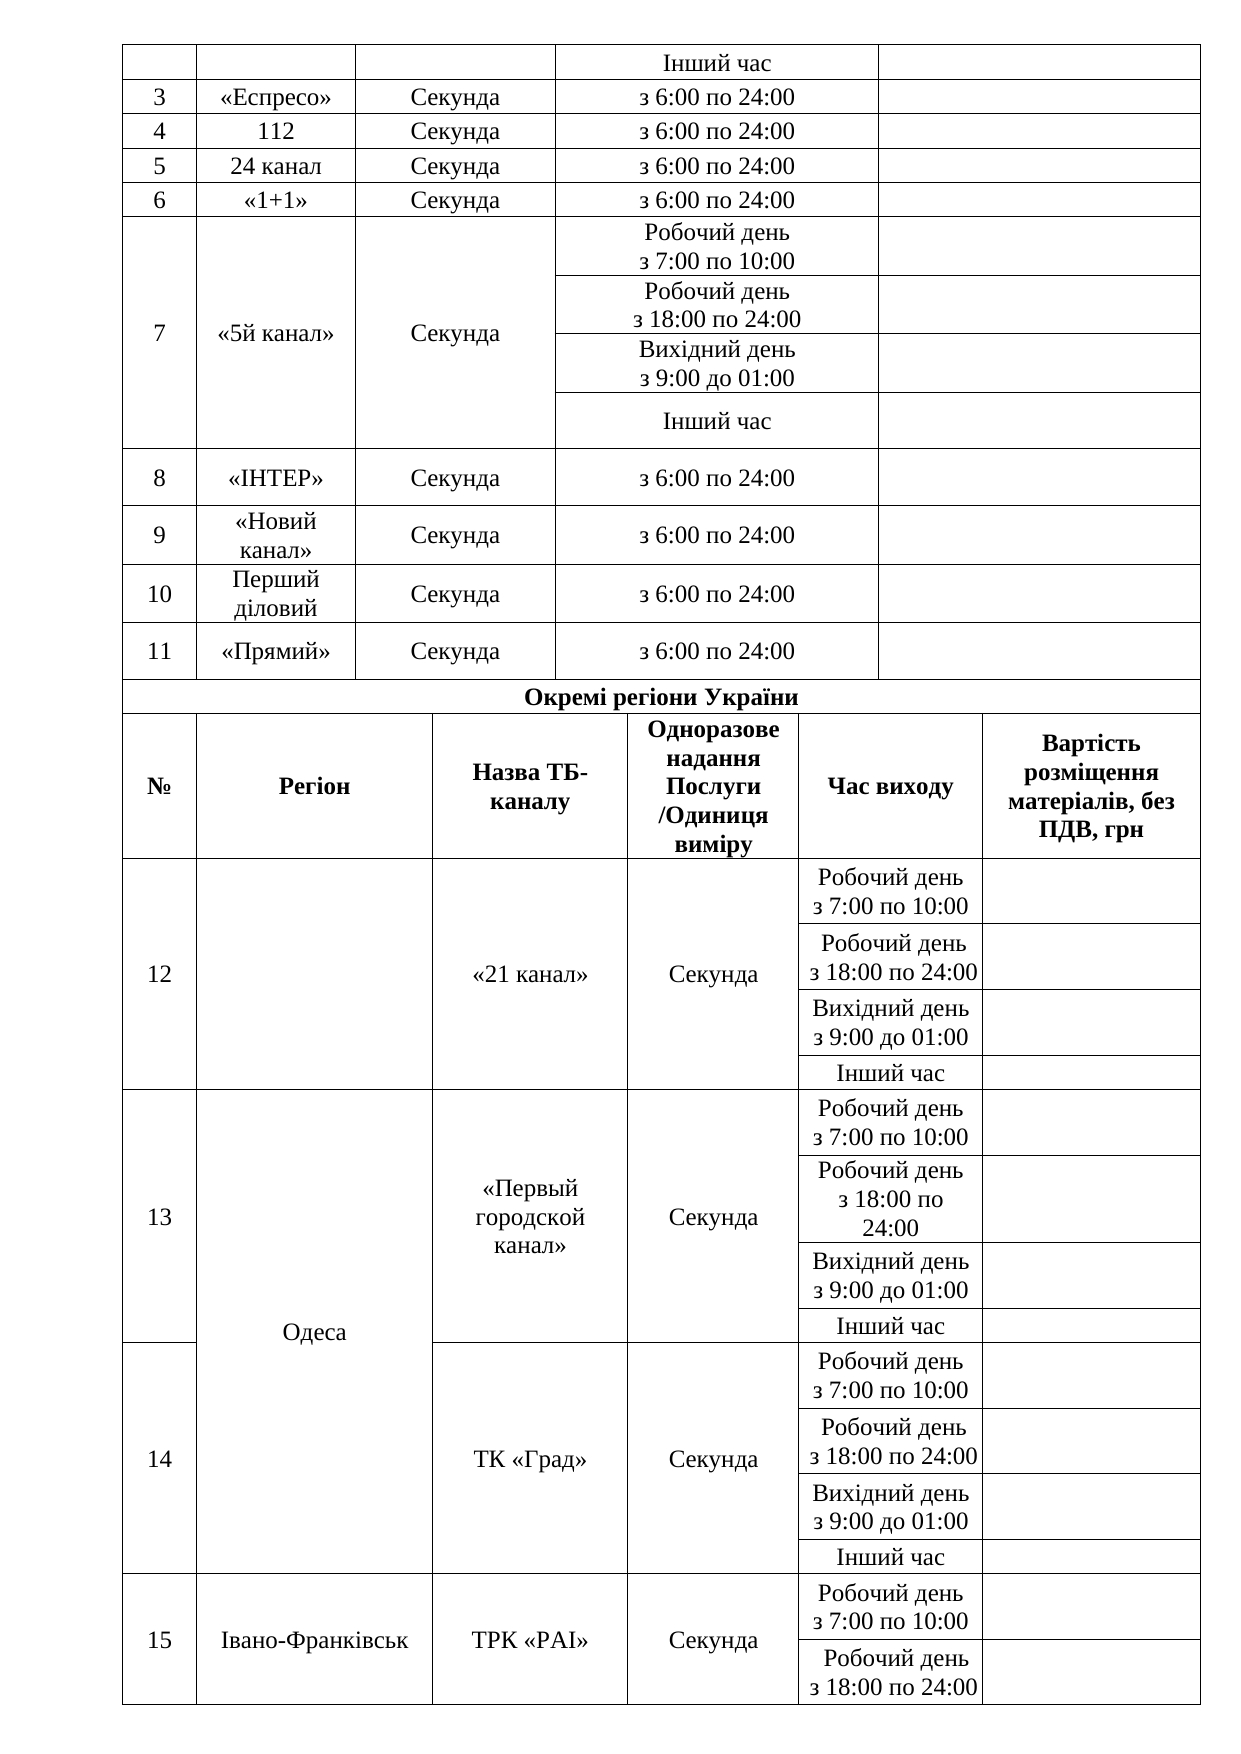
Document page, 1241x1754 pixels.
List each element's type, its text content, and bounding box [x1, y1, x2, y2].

table_cell Секунда [356, 217, 555, 448]
table_cell «21 канал» [433, 859, 627, 1089]
table_cell 13 [123, 1090, 196, 1342]
table_cell 3 [123, 80, 196, 113]
table_cell ТК «Град» [433, 1343, 627, 1573]
table_cell [879, 565, 1200, 622]
table_cell «ІНТЕР» [197, 449, 355, 505]
table_cell [879, 114, 1200, 147]
table_cell «Первый городской канал» [433, 1090, 627, 1342]
table_cell Одеса [197, 1090, 432, 1573]
table_cell Інший час [799, 1309, 982, 1342]
table_cell [983, 1574, 1200, 1639]
table_cell 9 [123, 506, 196, 563]
table_cell 112 [197, 114, 355, 147]
table_cell Секунда [356, 80, 555, 113]
table_cell [879, 45, 1200, 79]
table_cell 5 [123, 149, 196, 182]
table_cell [983, 859, 1200, 923]
table_cell [983, 924, 1200, 989]
table_cell Окремі регіони України [123, 680, 1200, 713]
table_cell з 6:00 по 24:00 [556, 565, 878, 622]
table_cell Вихідний день з 9:00 до 01:00 [556, 334, 878, 392]
table_cell [879, 80, 1200, 113]
table_cell Секунда [356, 183, 555, 216]
table_cell [879, 393, 1200, 448]
table_cell 12 [123, 859, 196, 1089]
table_cell 8 [123, 449, 196, 505]
table_cell Робочий день з 18:00 по 24:00 [799, 1409, 982, 1473]
table_cell з 6:00 по 24:00 [556, 623, 878, 678]
table_cell Секунда [356, 623, 555, 678]
table_cell Секунда [628, 1574, 798, 1704]
table_cell [983, 1640, 1200, 1704]
table_cell з 6:00 по 24:00 [556, 449, 878, 505]
table_cell з 6:00 по 24:00 [556, 506, 878, 563]
table_cell Інший час [799, 1540, 982, 1573]
table_cell Секунда [356, 449, 555, 505]
table_cell Секунда [356, 506, 555, 563]
table_cell Вихідний день з 9:00 до 01:00 [799, 1474, 982, 1539]
table_cell [983, 1156, 1200, 1242]
table_cell Робочий день з 7:00 по 10:00 [799, 1090, 982, 1154]
table_cell [983, 1056, 1200, 1089]
table_cell [983, 1343, 1200, 1407]
table_cell Перший діловий [197, 565, 355, 622]
table_cell «Прямий» [197, 623, 355, 678]
table_cell 4 [123, 114, 196, 147]
table_cell [879, 334, 1200, 392]
table_cell Інший час [799, 1056, 982, 1089]
table_cell Одноразове надання Послуги /Одиниця виміру [628, 714, 798, 858]
table_cell № [123, 714, 196, 858]
table_cell [879, 506, 1200, 563]
table_cell Робочий день з 18:00 по 24:00 [556, 276, 878, 333]
table_cell Робочий день з 18:00 по 24:00 [799, 924, 982, 989]
table_cell Секунда [356, 149, 555, 182]
table_cell Робочий день з 7:00 по 10:00 [556, 217, 878, 275]
table_cell [983, 1409, 1200, 1473]
table_cell Вихідний день з 9:00 до 01:00 [799, 990, 982, 1054]
table_cell [879, 183, 1200, 216]
table_cell Івано-Франківськ [197, 1574, 432, 1704]
table_cell Секунда [356, 565, 555, 622]
table_cell «5й канал» [197, 217, 355, 448]
table_cell з 6:00 по 24:00 [556, 183, 878, 216]
table_cell Робочий день з 7:00 по 10:00 [799, 1574, 982, 1639]
table_cell [983, 1540, 1200, 1573]
table_cell [983, 1243, 1200, 1307]
table_cell Секунда [628, 1090, 798, 1342]
table_cell Секунда [356, 114, 555, 147]
table_cell 24 канал [197, 149, 355, 182]
table_cell [879, 149, 1200, 182]
table_cell Робочий день з 18:00 по 24:00 [799, 1156, 982, 1242]
table_cell з 6:00 по 24:00 [556, 114, 878, 147]
table_cell [879, 217, 1200, 275]
table_cell Вартість розміщення матеріалів, без ПДВ, грн [983, 714, 1200, 858]
table_cell [983, 1090, 1200, 1154]
table_cell [197, 859, 432, 1089]
table_cell Інший час [556, 393, 878, 448]
table_cell Регіон [197, 714, 432, 858]
table_cell Робочий день з 7:00 по 10:00 [799, 1343, 982, 1407]
table_cell [879, 449, 1200, 505]
table_cell 14 [123, 1343, 196, 1573]
table_cell Секунда [628, 1343, 798, 1573]
table_cell Секунда [628, 859, 798, 1089]
table_cell «1+1» [197, 183, 355, 216]
table_cell 10 [123, 565, 196, 622]
table_cell [879, 276, 1200, 333]
table_cell 7 [123, 217, 196, 448]
table_cell Робочий день з 18:00 по 24:00 [799, 1640, 982, 1704]
table_cell [983, 990, 1200, 1054]
table_cell з 6:00 по 24:00 [556, 80, 878, 113]
table_cell «Новий канал» [197, 506, 355, 563]
table_cell Інший час [556, 45, 878, 79]
table_cell [983, 1309, 1200, 1342]
table_cell [879, 623, 1200, 678]
table_cell Назва ТБ-каналу [433, 714, 627, 858]
table_cell з 6:00 по 24:00 [556, 149, 878, 182]
table_cell 6 [123, 183, 196, 216]
table_cell Час виходу [799, 714, 982, 858]
table_cell Вихідний день з 9:00 до 01:00 [799, 1243, 982, 1307]
table_cell 15 [123, 1574, 196, 1704]
table_cell ТРК «РАІ» [433, 1574, 627, 1704]
table_cell Робочий день з 7:00 по 10:00 [799, 859, 982, 923]
table_cell 11 [123, 623, 196, 678]
table_cell [983, 1474, 1200, 1539]
table_cell «Еспресо» [197, 80, 355, 113]
